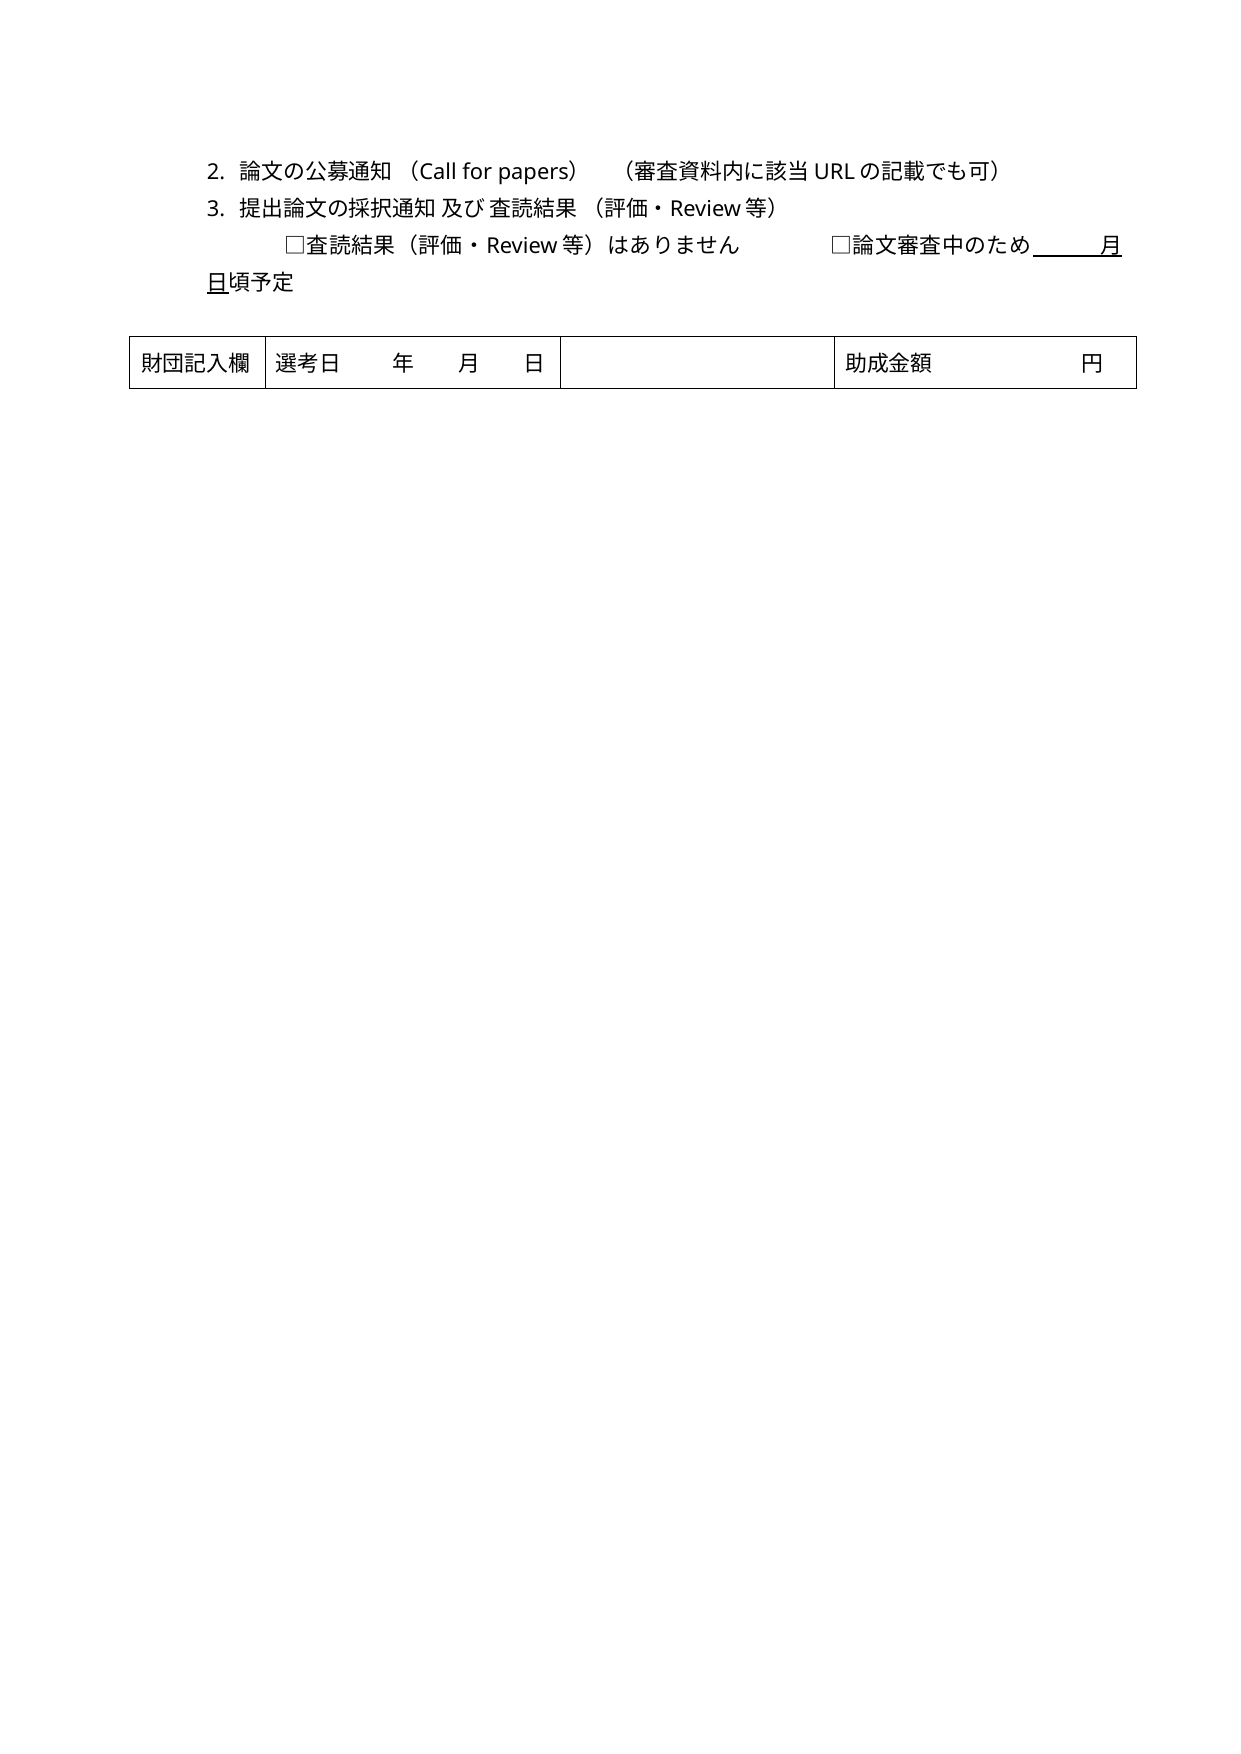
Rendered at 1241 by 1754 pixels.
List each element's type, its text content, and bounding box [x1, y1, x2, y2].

table_header 選考日 年 月 日 [266, 337, 560, 387]
table_header 助成金額 円 [835, 337, 1136, 387]
list 提出論文の採択通知 及び 査読結果 （評価・Review等） [207, 188, 1122, 225]
table_header 財団記入欄 [130, 337, 265, 387]
list 論文の公募通知 （Call for papers） （審査資料内に該当URLの記載でも可） [207, 151, 1122, 188]
text □査読結果（評価・Review等）はありません □論文審査中のため 月 日頃予定 [207, 225, 1122, 299]
table_header [561, 337, 834, 387]
